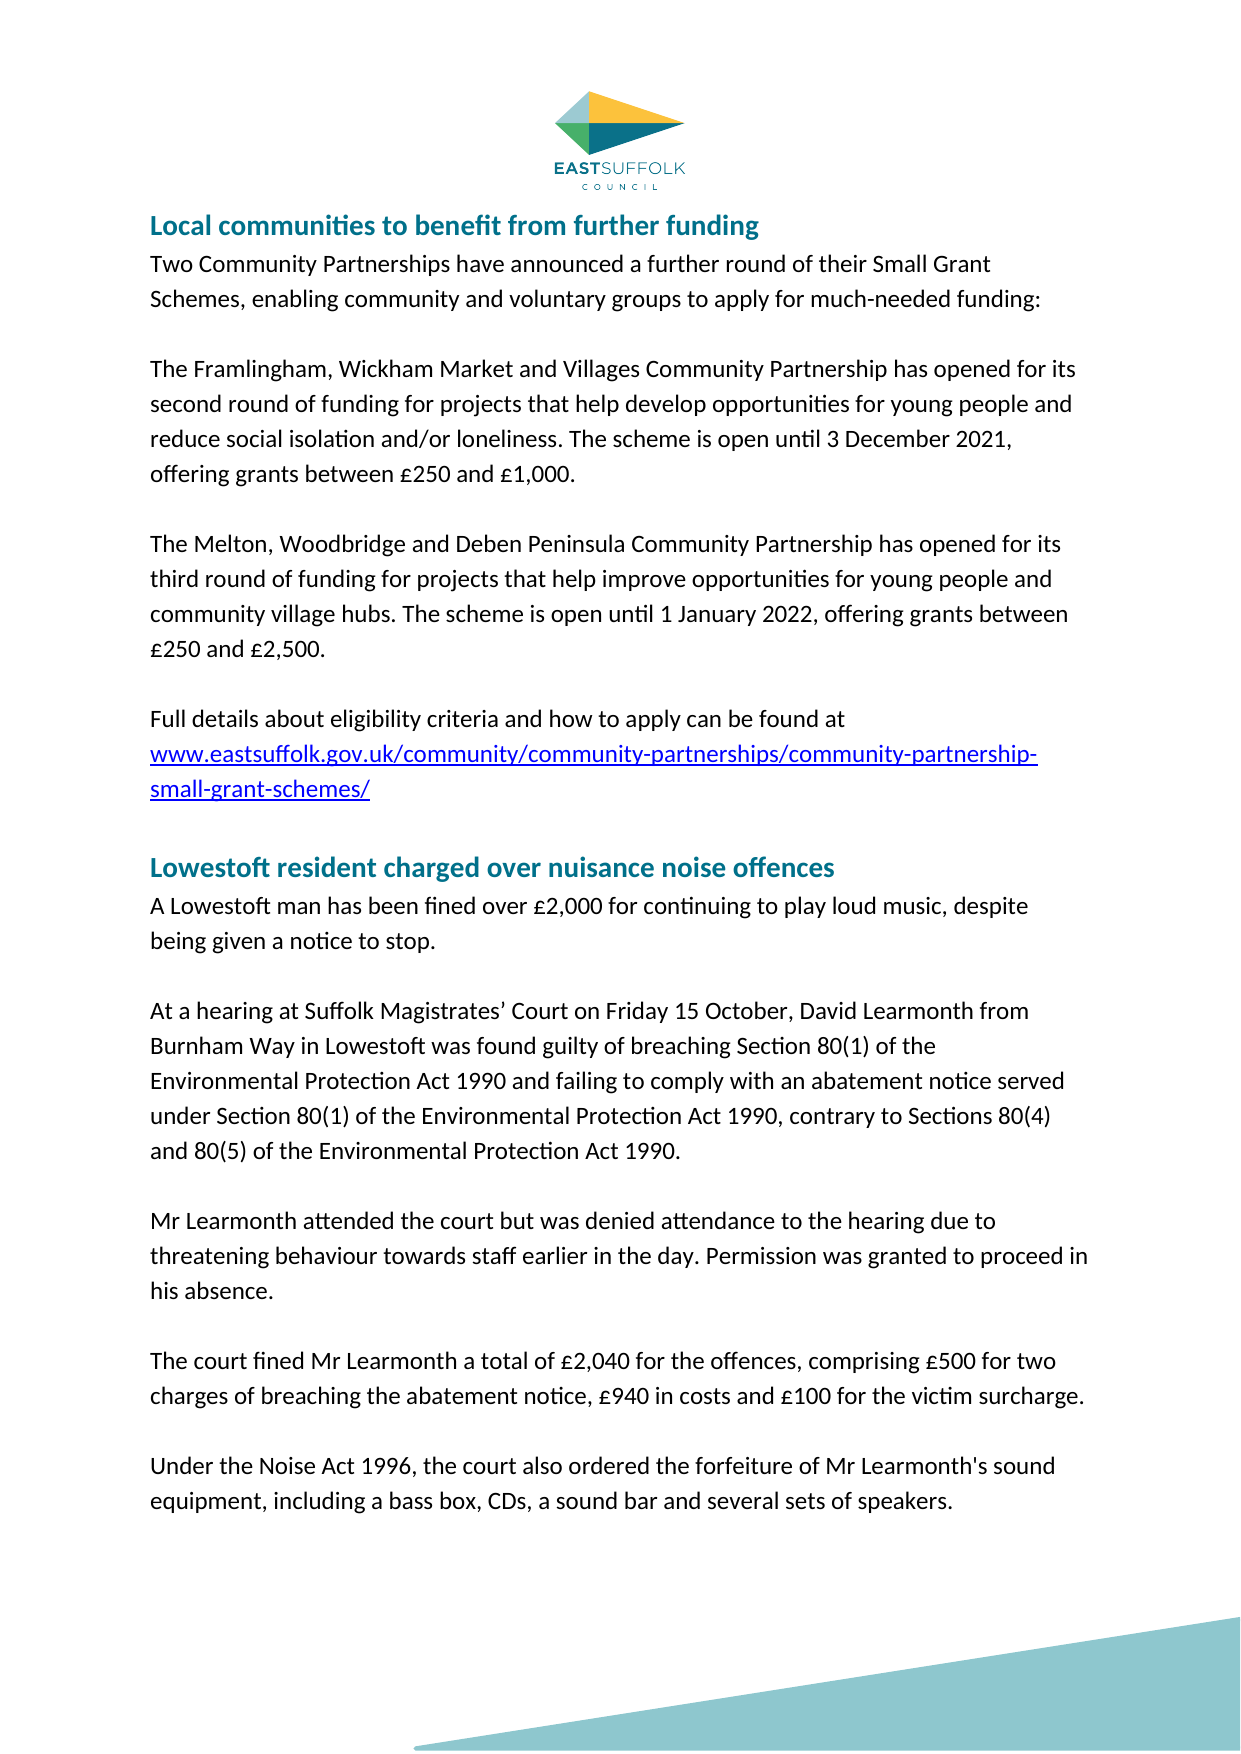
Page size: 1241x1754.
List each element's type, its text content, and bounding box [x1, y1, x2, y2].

text A Lowestoft man has been fined over £2,000 for continuing to play loud music, despite being given a notice to stop. At a hearing at Suffolk Magistrates’ Court on Friday 15 October, David Learmonth from Burnham Way in Lowestoft was found guilty of breaching Section 80(1) of the Environmental Protection Act 1990 and failing to comply with an abatement notice served under Section 80(1) of the Environmental Protection Act 1990, contrary to Sections 80(4) and 80(5) of the Environmental Protection Act 1990. Mr Learmonth attended the court but was denied attendance to the hearing due to threatening behaviour towards staff earlier in the day. Permission was granted to proceed in his absence. The court fined Mr Learmonth a total of £2,040 for the offences, comprising £500 for two charges of breaching the abatement notice, £940 in costs and £100 for the victim surcharge. Under the Noise Act 1996, the court also ordered the forfeiture of Mr Learmonth's sound equipment, including a bass box, CDs, a sound bar and several sets of speakers. [150, 890, 1090, 1516]
text The Melton, Woodbridge and Deben Peninsula Community Partnership has opened for its third round of funding for projects that help improve opportunities for young people and community village hubs. The scheme is open until 1 January 2022, offering grants between £250 and £2,500. [150, 528, 1090, 664]
text Local communities to benefit from further funding [150, 207, 1090, 243]
text The Framlingham, Wickham Market and Villages Community Partnership has opened for its second round of funding for projects that help develop opportunities for young people and reduce social isolation and/or loneliness. The scheme is open until 3 December 2021, offering grants between £250 and £1,000. [150, 353, 1090, 489]
text Two Community Partnerships have announced a further round of their Small Grant Schemes, enabling community and voluntary groups to apply for much-needed funding: [150, 248, 1090, 314]
picture [536, 73, 704, 208]
text Full details about eligibility criteria and how to apply can be found at www.eastsuffolk.gov.uk/community/community-partnerships/community-partnership-small-grant-schemes/ [150, 703, 1090, 804]
text Lowestoft resident charged over nuisance noise offences [150, 849, 1090, 885]
